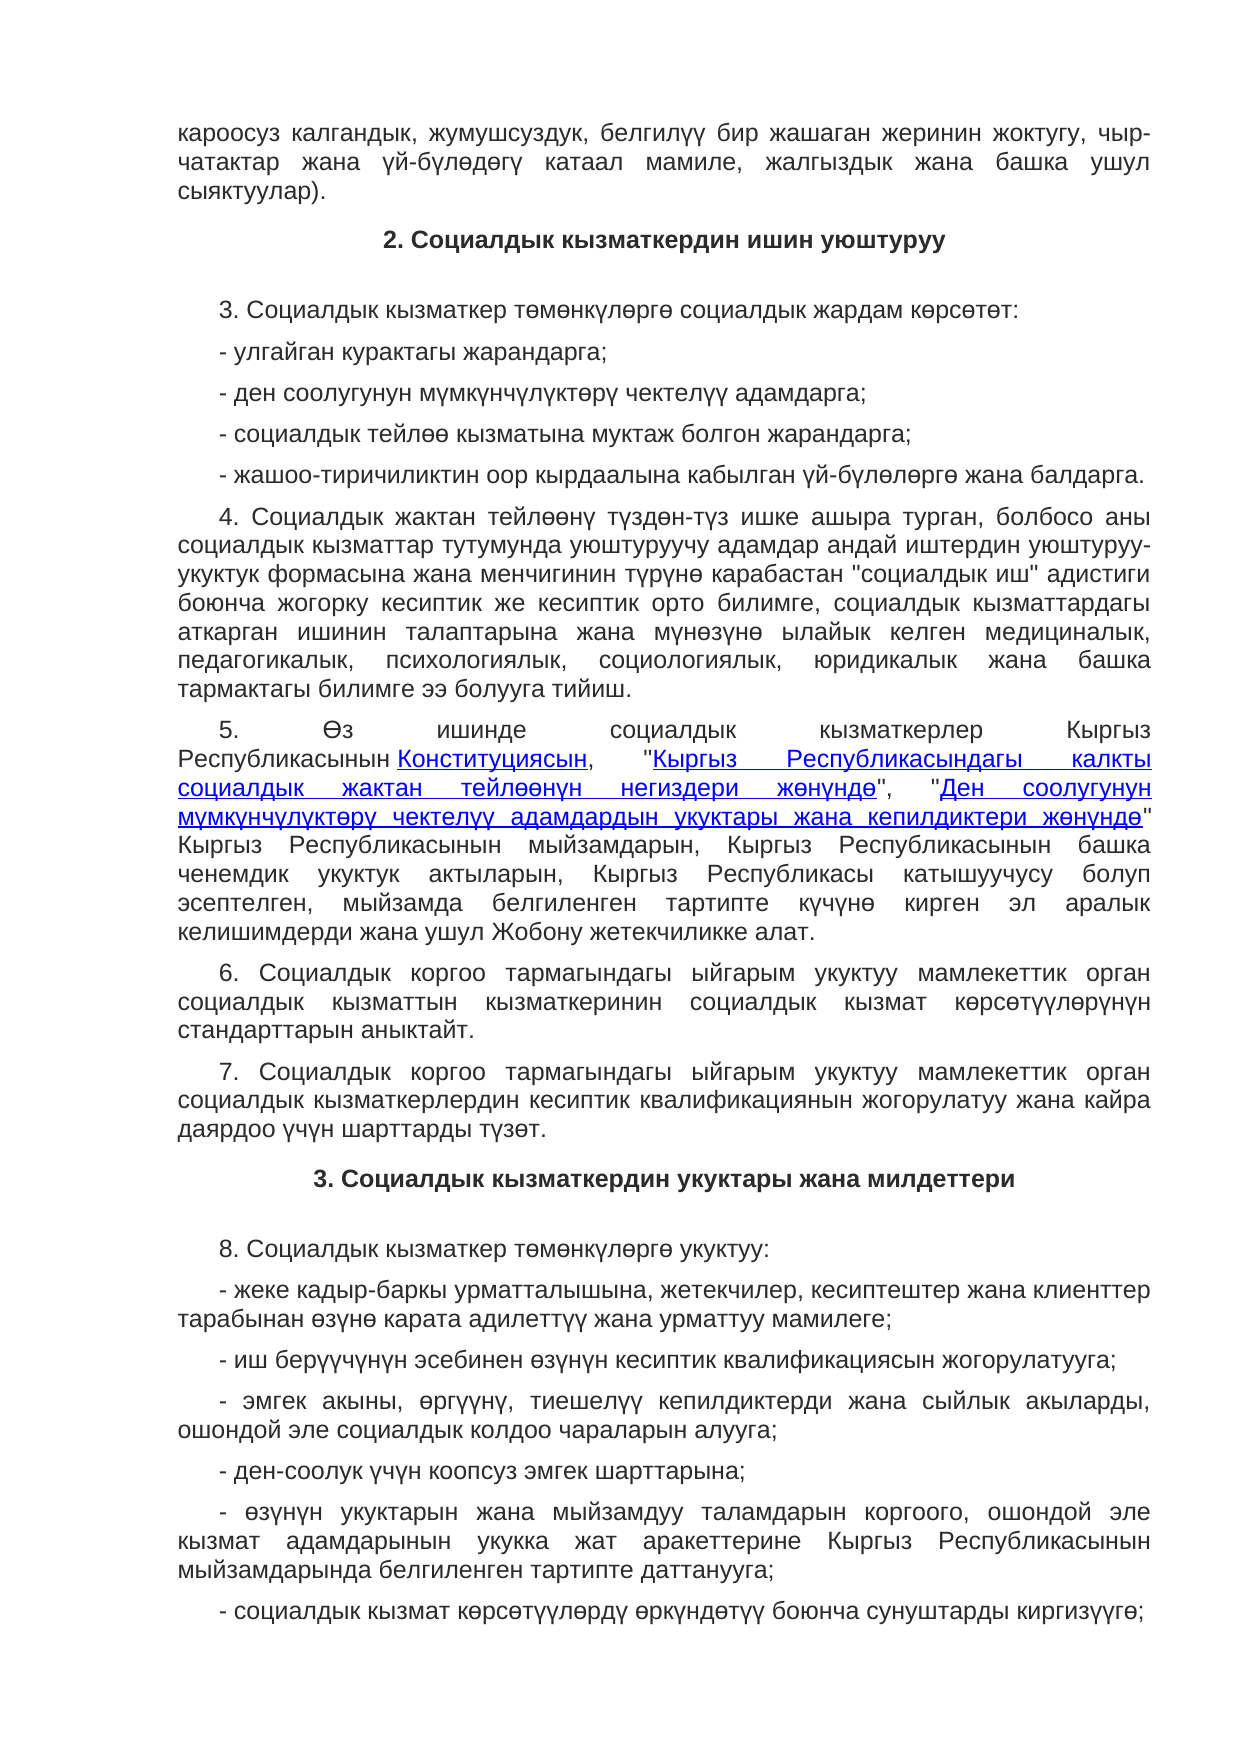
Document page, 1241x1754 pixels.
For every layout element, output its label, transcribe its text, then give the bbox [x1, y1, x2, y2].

text - жеке кадыр-баркы урматталышына, жетекчилер, кесиптештер жана клиенттер тарабынан өзүнө карата адилеттүү жана урматтуу мамилеге; [177, 1275, 1152, 1332]
text - ден-соолук үчүн коопсуз эмгек шарттарына; [177, 1456, 1152, 1485]
text - иш берүүчүнүн эсебинен өзүнүн кесиптик квалификациясын жогорулатууга; [177, 1345, 1152, 1373]
text 3. Социалдык кызматкер төмөнкүлөргө социалдык жардам көрсөтөт: [177, 295, 1152, 324]
text 4. Социалдык жактан тейлөөнү түздөн-түз ишке ашыра турган, болбосо аны социалдык кызматтар тутумунда уюштуруучу адамдар андай иштердин уюштуруу-укуктук формасына жана менчигинин түрүнө карабастан "социалдык иш" адистиги боюнча жогорку кесиптик же кесиптик орто билимге, социалдык кызматтардагы аткарган ишинин талаптарына жана мүнөзүнө ылайык келген медициналык, педагогикалык, психологиялык, социологиялык, юридикалык жана башка тармактагы билимге ээ болууга тийиш. [177, 501, 1152, 703]
text - жашоо-тиричиликтин оор кырдаалына кабылган үй-бүлөлөргө жана балдарга. [177, 460, 1152, 489]
text 6. Социалдык коргоо тармагындагы ыйгарым укуктуу мамлекеттик орган социалдык кызматтын кызматкеринин социалдык кызмат көрсөтүүлөрүнүн стандарттарын аныктайт. [177, 958, 1152, 1044]
text 5. Өз ишинде социалдык кызматкерлер Кыргыз Республикасынын Конституциясын, "Кыргыз Республикасындагы калкты социалдык жактан тейлөөнүн негиздери жөнүндө", "Ден соолугунун мүмкүнчүлүктөрү чектелүү адамдардын укуктары жана кепилдиктери жөнүндө" Кыргыз Республикасынын мыйзамдарын, Кыргыз Республикасынын башка ченемдик укуктук актыларын, Кыргыз Республикасы катышуучусу болуп эсептелген, мыйзамда белгиленген тартипте күчүнө кирген эл аралык келишимдерди жана ушул Жобону жетекчиликке алат. [177, 715, 1152, 945]
text 7. Социалдык коргоо тармагындагы ыйгарым укуктуу мамлекеттик орган социалдык кызматкерлердин кесиптик квалификациянын жогорулатуу жана кайра даярдоо үчүн шарттарды түзөт. [177, 1056, 1152, 1143]
text 2. Социалдык кызматкердин ишин уюштуруу [177, 225, 1152, 254]
text 8. Социалдык кызматкер төмөнкүлөргө укуктуу: [177, 1233, 1152, 1262]
text - социалдык кызмат көрсөтүүлөрдү өркүндөтүү боюнча сунуштарды киргизүүгө; [177, 1596, 1152, 1625]
text - улгайган курактагы жарандарга; [177, 336, 1152, 365]
text - өзүнүн укуктарын жана мыйзамдуу таламдарын коргоого, ошондой эле кызмат адамдарынын укукка жат аракеттерине Кыргыз Республикасынын мыйзамдарында белгиленген тартипте даттанууга; [177, 1497, 1152, 1583]
text 3. Социалдык кызматкердин укуктары жана милдеттери [177, 1163, 1152, 1192]
text - эмгек акыны, өргүүнү, тиешелүү кепилдиктерди жана сыйлык акыларды, ошондой эле социалдык колдоо чараларын алууга; [177, 1386, 1152, 1443]
text - социалдык тейлөө кызматына муктаж болгон жарандарга; [177, 419, 1152, 448]
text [177, 118, 1152, 204]
text - ден соолугунун мүмкүнчүлүктөрү чектелүү адамдарга; [177, 378, 1152, 406]
